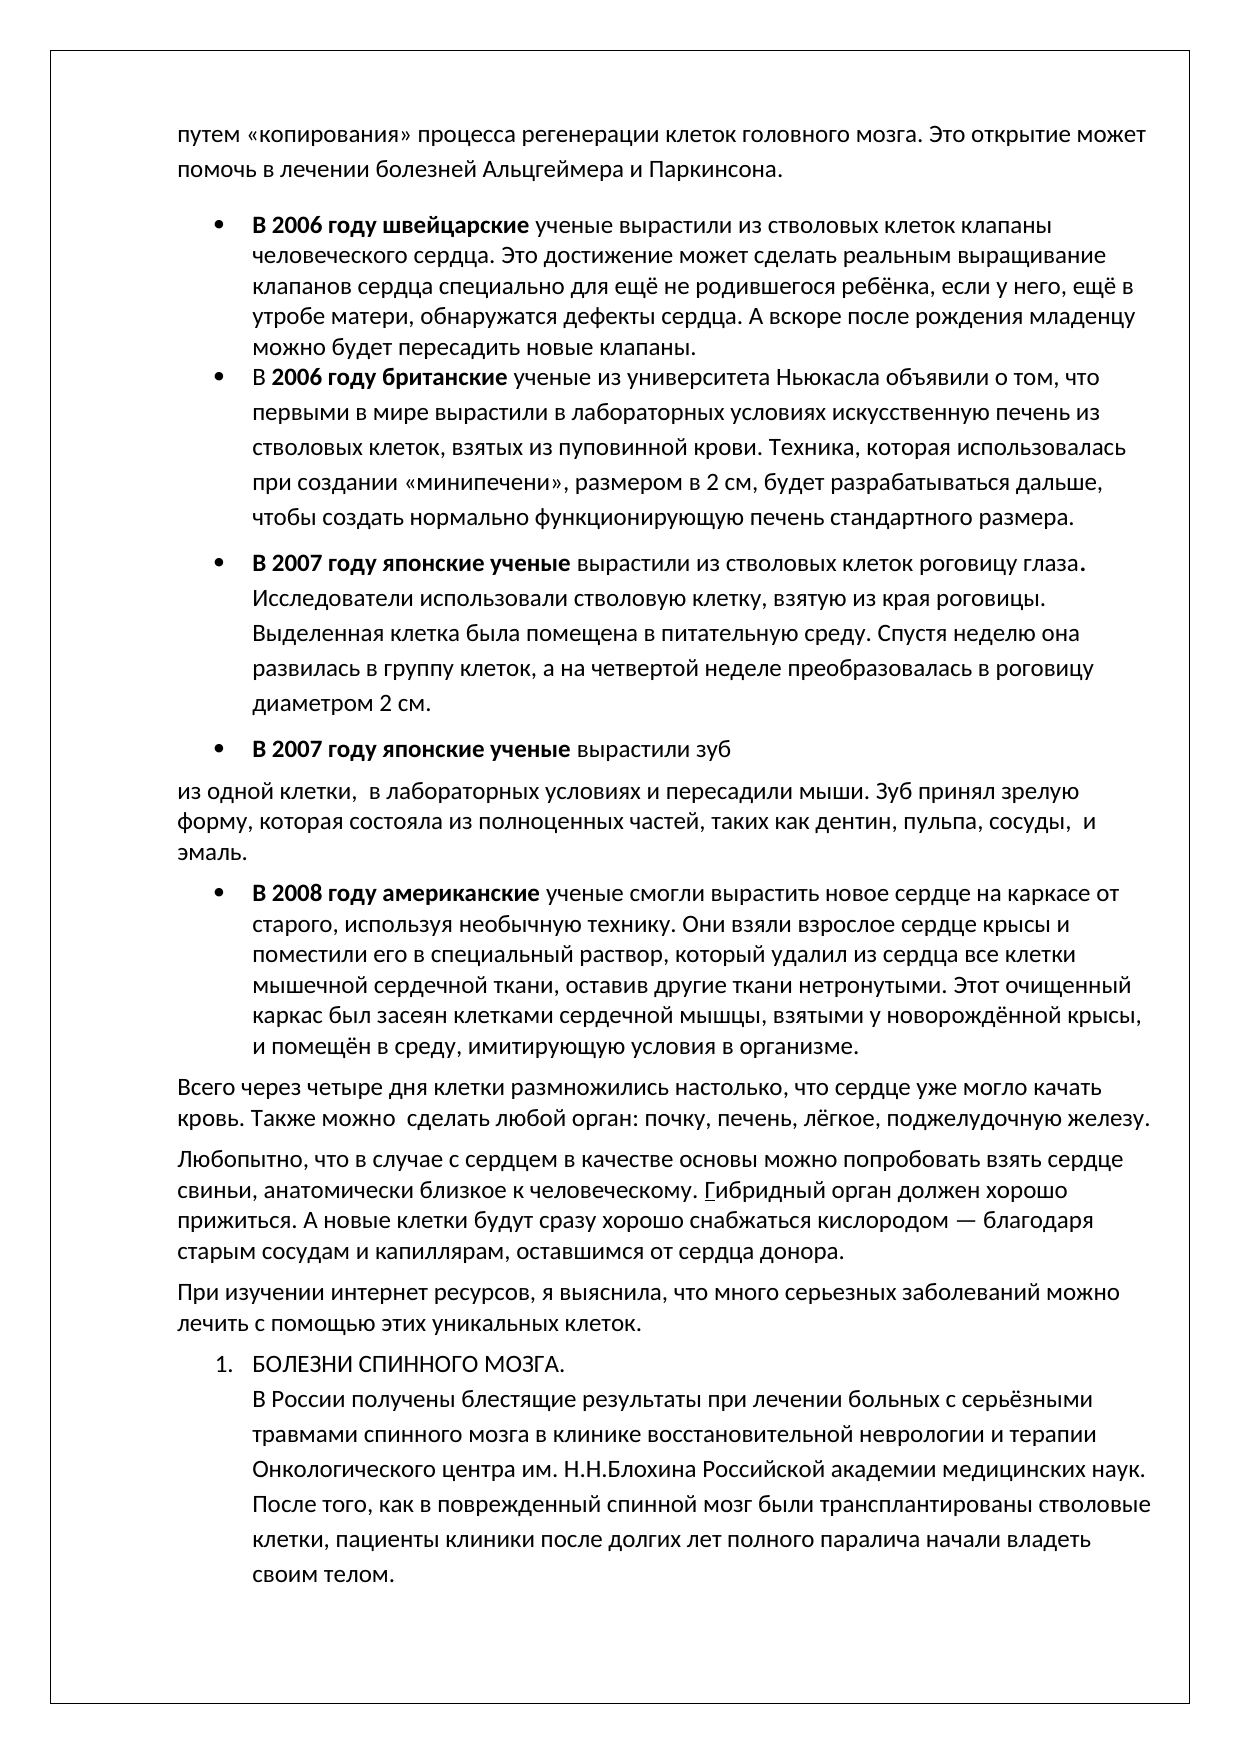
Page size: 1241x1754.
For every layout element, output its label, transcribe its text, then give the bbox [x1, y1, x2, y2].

text При изучении интернет ресурсов, я выяснила, что много серьезных заболеваний можно лечить с помощью этих уникальных клеток. [177, 1276, 1152, 1337]
list БОЛЕЗНИ СПИННОГО МОЗГА. В России получены блестящие результаты при лечении больных с серьёзными травмами спинного мозга в клинике восстановительной неврологии и терапии Онкологического центра им. Н.Н.Блохина Российской академии медицинских наук. После того, как в поврежденный спинной мозг были трансплантированы стволовые клетки, пациенты клиники после долгих лет полного паралича начали владеть своим телом. [214, 1348, 1152, 1589]
text Всего через четыре дня клетки размножились настолько, что сердце уже могло качать кровь. Также можно сделать любой орган: почку, печень, лёгкое, поджелудочную железу. [177, 1071, 1152, 1132]
list В 2008 году американские ученые смогли вырастить новое сердце на каркасе от старого, используя необычную технику. Они взяли взрослое сердце крысы и поместили его в специальный раствор, который удалил из сердца все клетки мышечной сердечной ткани, оставив другие ткани нетронутыми. Этот очищенный каркас был засеян клетками сердечной мышцы, взятыми у новорождённой крысы, и помещён в среду, имитирующую условия в организме. [214, 877, 1152, 1060]
text из одной клетки, в лабораторных условиях и пересадили мыши. Зуб принял зрелую форму, которая состояла из полноценных частей, таких как дентин, пульпа, сосуды, и эмаль. [177, 775, 1152, 866]
list В 2007 году японские ученые вырастили зуб [214, 733, 1152, 764]
text Любопытно, что в случае с сердцем в качестве основы можно попробовать взять сердце свиньи, анатомически близкое к человеческому. Гибридный орган должен хорошо прижиться. А новые клетки будут сразу хорошо снабжаться кислородом — благодаря старым сосудам и капиллярам, оставшимся от сердца донора. [177, 1143, 1152, 1265]
subtitle В 2006 году британские ученые из университета Ньюкасла объявили о том, что первыми в мире вырастили в лабораторных условиях искусственную печень из стволовых клеток, взятых из пуповинной крови. Техника, которая использовалась при создании «минипечени», размером в 2 см, будет разрабатываться дальше, чтобы создать нормально функционирующую печень стандартного размера. [214, 361, 1152, 532]
list В 2006 году швейцарские ученые вырастили из стволовых клеток клапаны человеческого сердца. Это достижение может сделать реальным выращивание клапанов сердца специально для ещё не родившегося ребёнка, если у него, ещё в утробе матери, обнаружатся дефекты сердца. А вскоре после рождения младенцу можно будет пересадить новые клапаны. [214, 209, 1152, 361]
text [177, 118, 1152, 183]
subtitle В 2007 году японские ученые вырастили из стволовых клеток роговицу глаза. Исследователи использовали стволовую клетку, взятую из края роговицы. Выделенная клетка была помещена в питательную среду. Спустя неделю она развилась в группу клеток, а на четвертой неделе преобразовалась в роговицу диаметром 2 см. [214, 547, 1152, 718]
